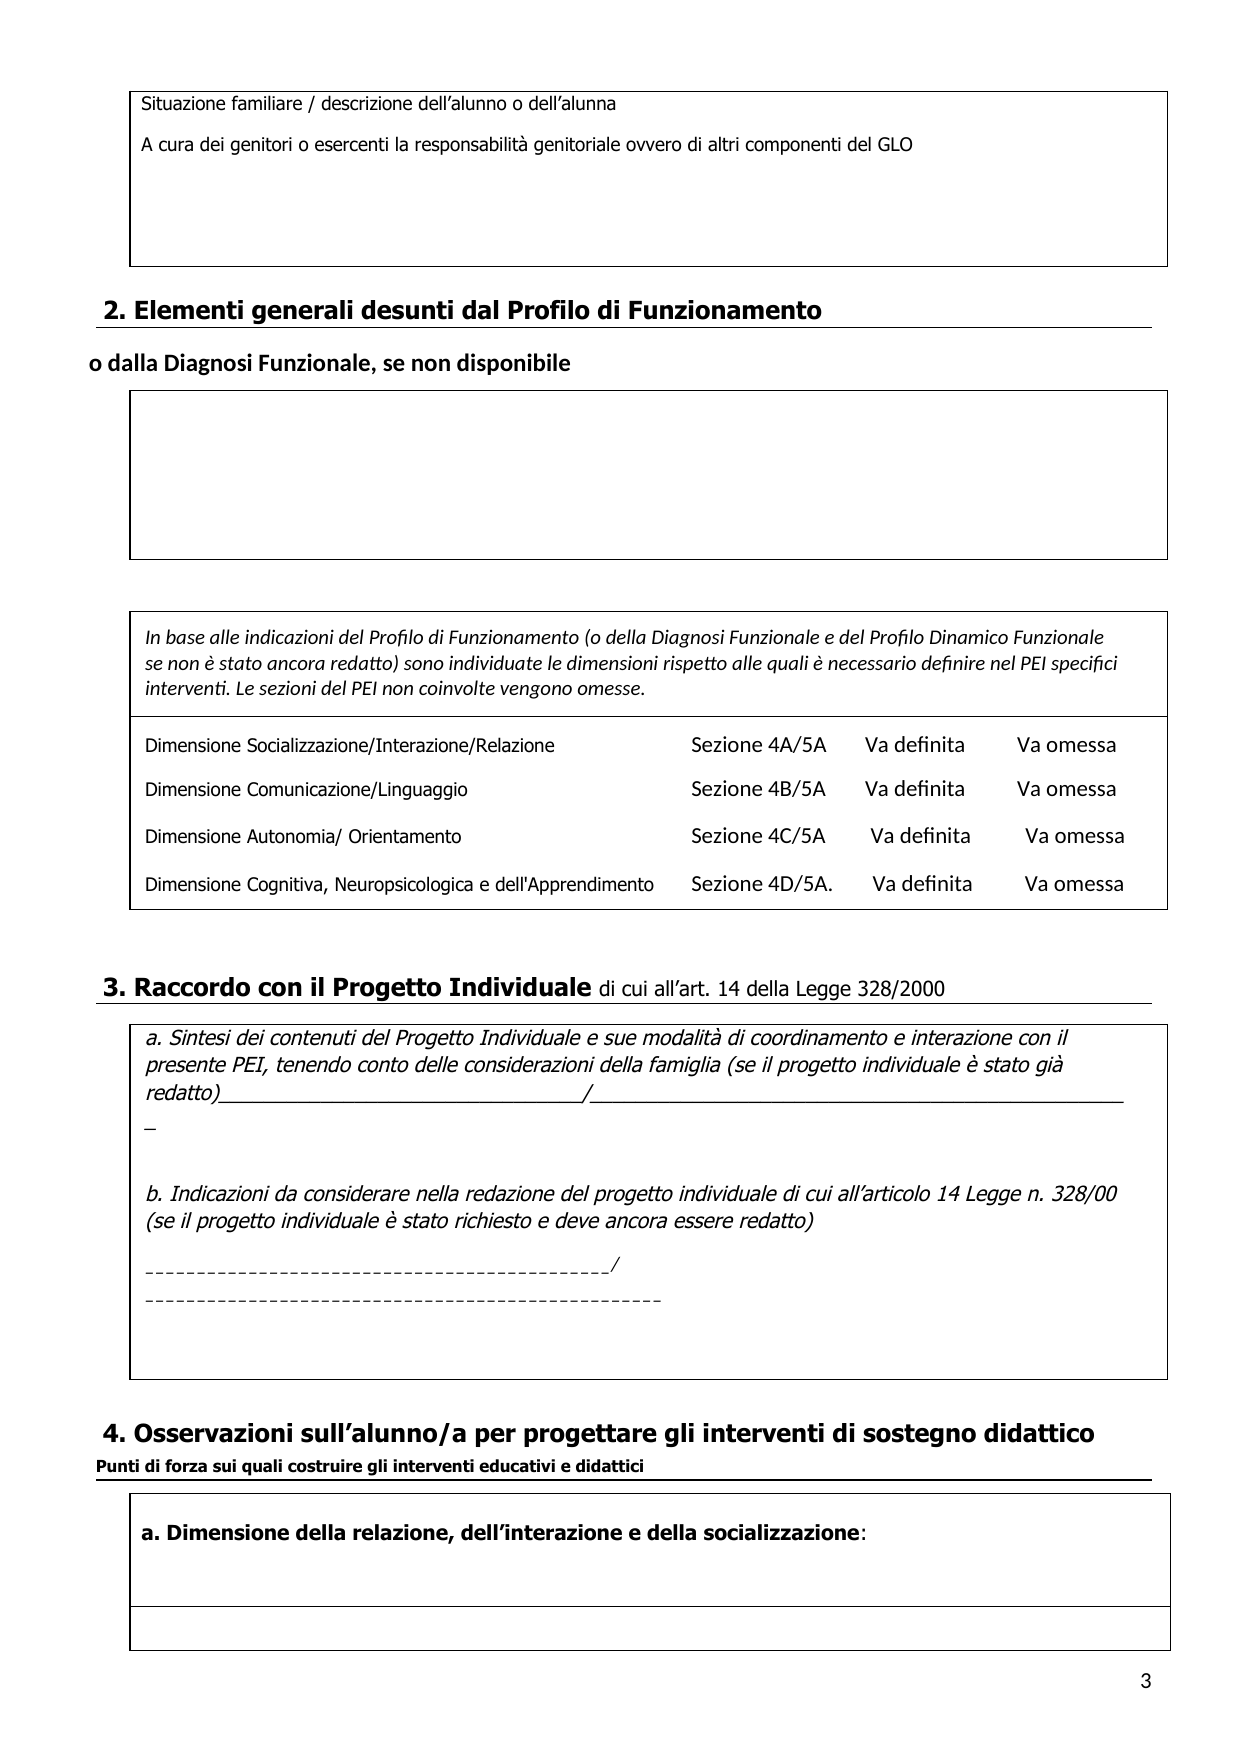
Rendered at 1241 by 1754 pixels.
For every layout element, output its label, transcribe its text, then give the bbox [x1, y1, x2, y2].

text o dalla Diagnosi Funzionale, se non disponibile [88, 347, 1152, 378]
subtitle 4. Osservazioni sull’alunno/a per progettare gli interventi di sostegno didattico Punti di forza sui quali costruire gli interventi educativi e didattici [96, 1417, 1152, 1479]
table_cell Dimensione Socializzazione/Interazione/Relazione Sezione 4A/5A Va definita  Va omessa Dimensione Comunicazione/Linguaggio Sezione 4B/5A Va definita  Va omessa Dimensione Autonomia/ Orientamento Sezione 4C/5A Va definita  Va omessa Dimensione Cognitiva, Neuropsicologica e dell'Apprendimento Sezione 4D/5A. Va definita  Va omessa [131, 717, 1167, 909]
table_header Situazione familiare / descrizione dell’alunno o dell’alunna A cura dei genitori o esercenti la responsabilità genitoriale ovvero di altri componenti del GLO [131, 92, 1167, 266]
table_header a. Dimensione della relazione, dell’interazione e della socializzazione: [131, 1494, 1170, 1606]
table_header a. Sintesi dei contenuti del Progetto Individuale e sue modalità di coordinamento e interazione con il presente PEI, tenendo conto delle considerazioni della famiglia (se il progetto individuale è stato già redatto)________________________________/________________________________________________ b. Indicazioni da considerare nella redazione del progetto individuale di cui all’articolo 14 Legge n. 328/00 (se il progetto individuale è stato richiesto e deve ancora essere redatto) _____________________________________________/__________________________________________________ [131, 1025, 1167, 1378]
subtitle 3. Raccordo con il Progetto Individuale di cui all’art. 14 della Legge 328/2000 [96, 971, 1152, 1003]
subtitle 2. Elementi generali desunti dal Profilo di Funzionamento [96, 295, 1152, 327]
table_header [131, 391, 1167, 559]
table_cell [131, 1607, 1170, 1649]
table_header In base alle indicazioni del Profilo di Funzionamento (o della Diagnosi Funzionale e del Profilo Dinamico Funzionale se non è stato ancora redatto) sono individuate le dimensioni rispetto alle quali è necessario definire nel PEI specifici interventi. Le sezioni del PEI non coinvolte vengono omesse. [131, 612, 1167, 716]
